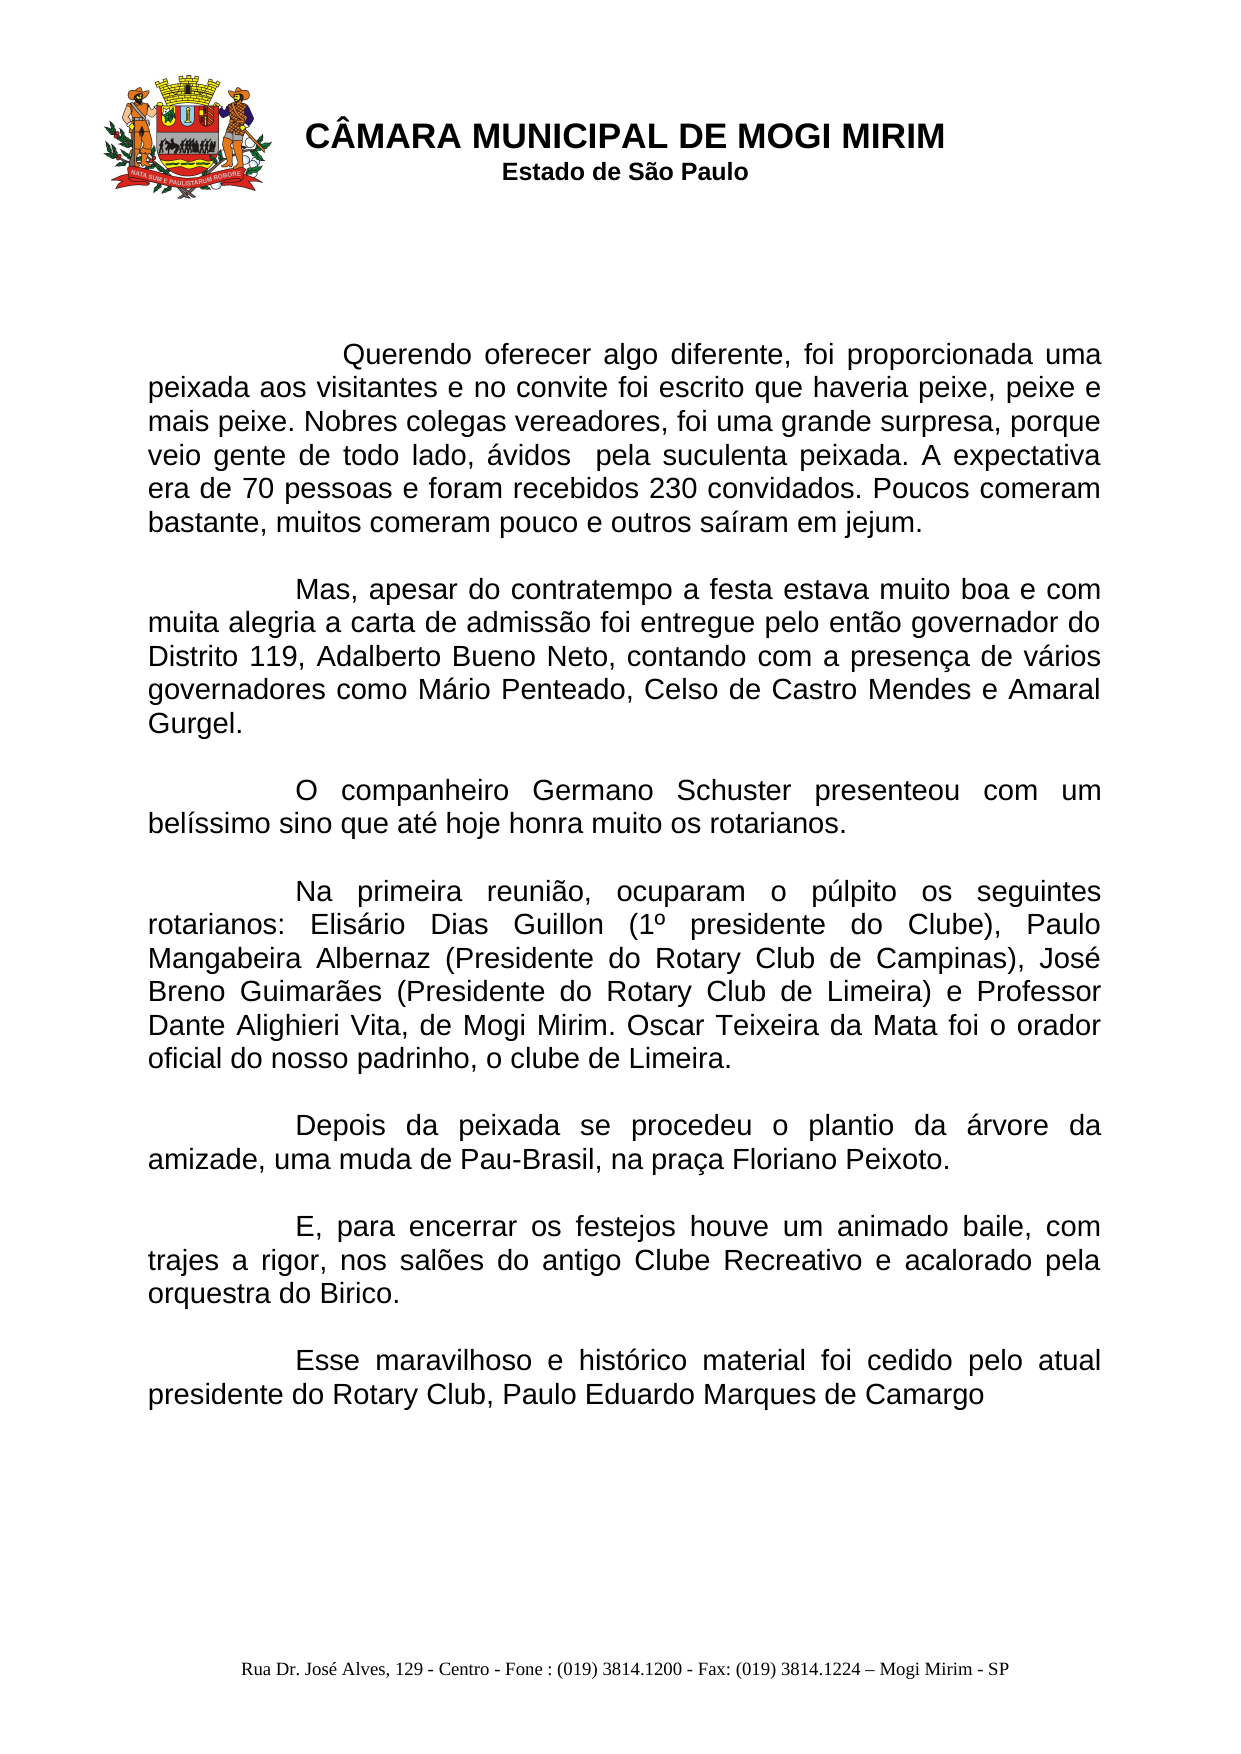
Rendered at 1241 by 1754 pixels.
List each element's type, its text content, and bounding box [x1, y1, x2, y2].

text O companheiro Germano Schuster presenteou com um belíssimo sino que até hoje honra muito os rotarianos. [148, 773, 1103, 840]
text Na primeira reunião, ocuparam o púlpito os seguintes rotarianos: Elisário Dias Guillon (1º presidente do Clube), Paulo Mangabeira Albernaz (Presidente do Rotary Club de Campinas), José Breno Guimarães (Presidente do Rotary Club de Limeira) e Professor Dante Alighieri Vita, de Mogi Mirim. Oscar Teixeira da Mata foi o orador oficial do nosso padrinho, o clube de Limeira. [148, 873, 1103, 1075]
text Mas, apesar do contratempo a festa estava muito boa e com muita alegria a carta de admissão foi entregue pelo então governador do Distrito 119, Adalberto Bueno Neto, contando com a presença de vários governadores como Mário Penteado, Celso de Castro Mendes e Amaral Gurgel. [148, 572, 1103, 739]
picture [102, 75, 273, 199]
text E, para encerrar os festejos houve um animado baile, com trajes a rigor, nos salões do antigo Clube Recreativo e acalorado pela orquestra do Birico. [148, 1209, 1103, 1309]
text Depois da peixada se procedeu o plantio da árvore da amizade, uma muda de Pau-Brasil, na praça Floriano Peixoto. [148, 1108, 1103, 1175]
text Querendo oferecer algo diferente, foi proporcionada uma peixada aos visitantes e no convite foi escrito que haveria peixe, peixe e mais peixe. Nobres colegas vereadores, foi uma grande surpresa, porque veio gente de todo lado, ávidos pela suculenta peixada. A expectativa era de 70 pessoas e foram recebidos 230 convidados. Poucos comeram bastante, muitos comeram pouco e outros saíram em jejum. [148, 337, 1103, 538]
text Esse maravilhoso e histórico material foi cedido pelo atual presidente do Rotary Club, Paulo Eduardo Marques de Camargo [148, 1343, 1103, 1410]
